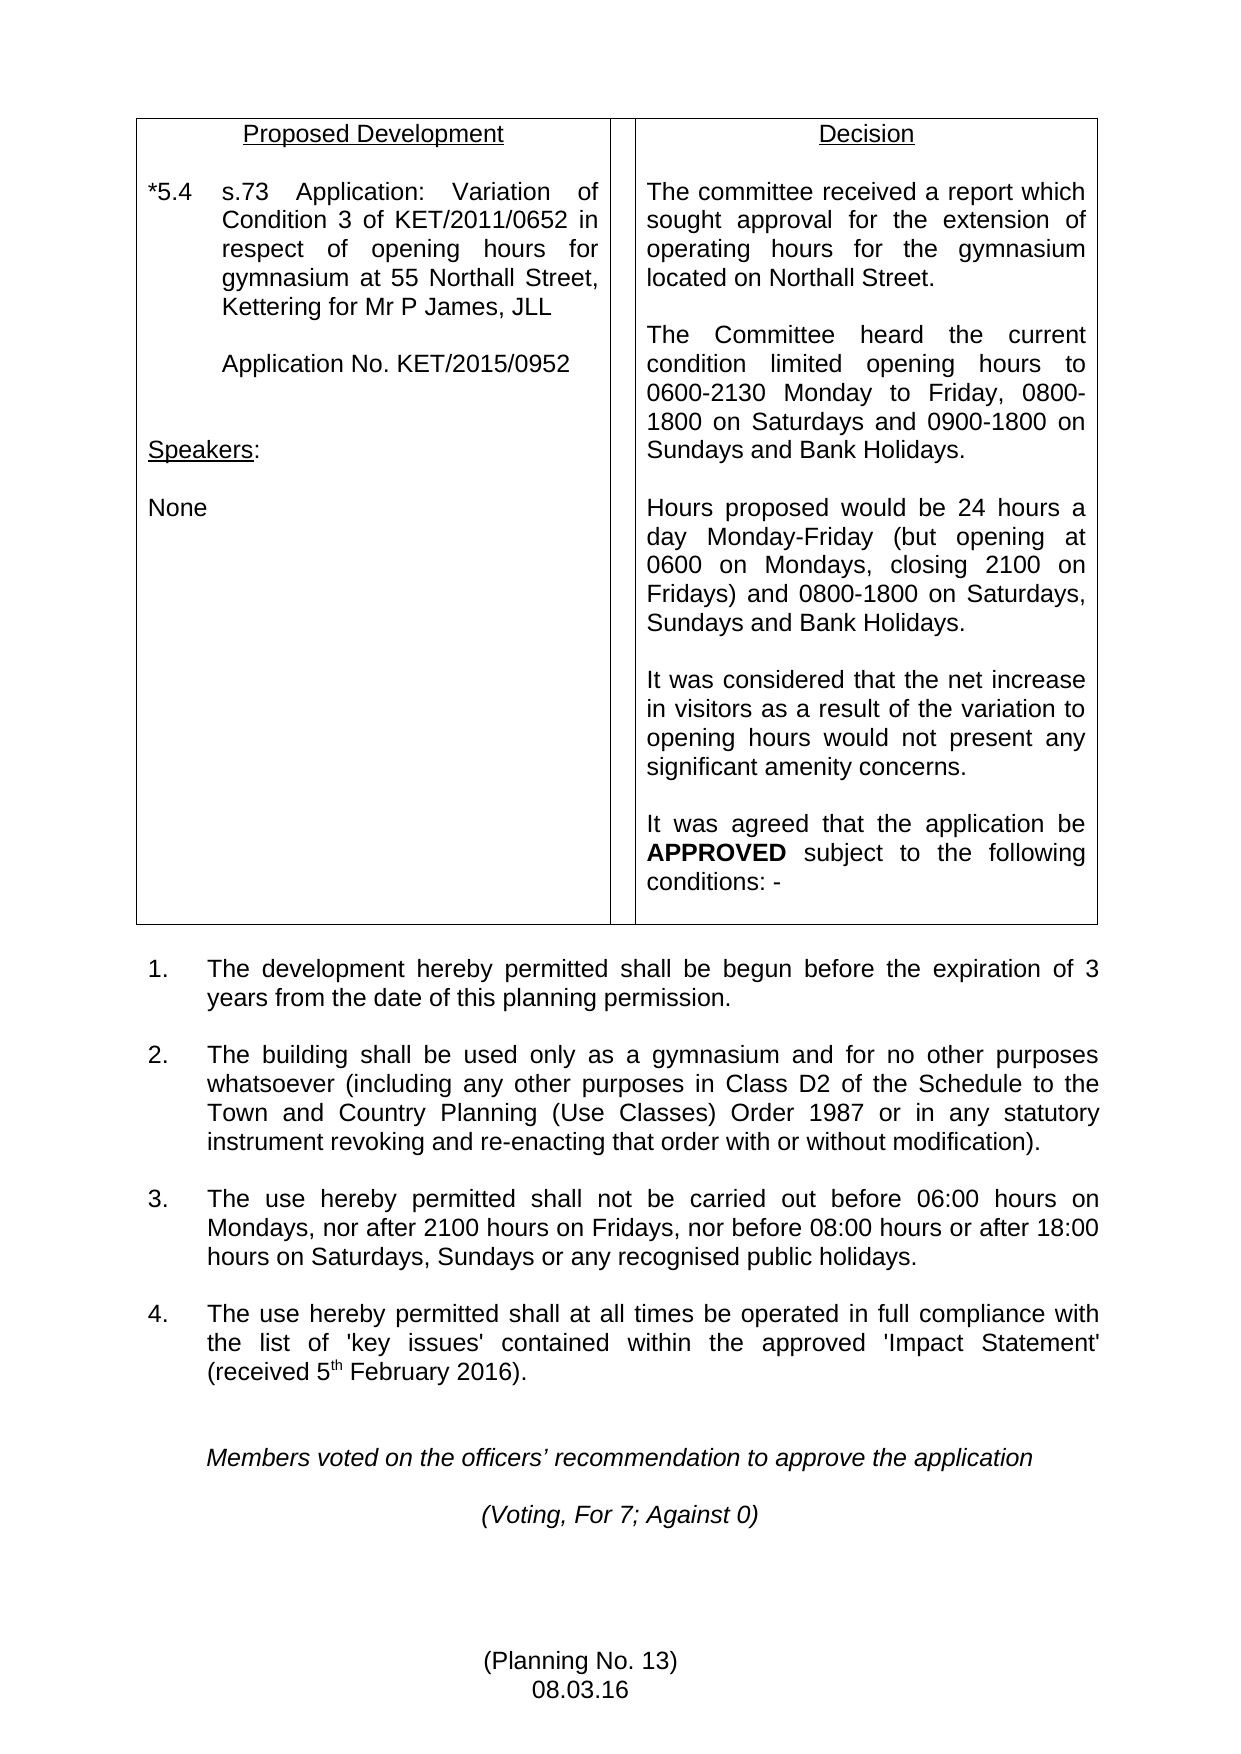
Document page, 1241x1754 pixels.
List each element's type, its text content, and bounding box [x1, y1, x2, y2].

text 1. The development hereby permitted shall be begun before the expiration of 3 years from the date of this planning permission. [148, 954, 1101, 1011]
table_header [611, 119, 635, 924]
text Members voted on the officers’ recommendation to approve the application [148, 1443, 1092, 1471]
text 4. The use hereby permitted shall at all times be operated in full compliance with the list of 'key issues' contained within the approved 'Impact Statement' (received 5th February 2016). [148, 1299, 1101, 1385]
table_header Proposed Development *5.4 s.73 Application: Variation of Condition 3 of KET/2011/0652 in respect of opening hours for gymnasium at 55 Northall Street, Kettering for Mr P James, JLL Application No. KET/2015/0952 Speakers: None [137, 119, 610, 924]
text (Voting, For 7; Against 0) [148, 1500, 1092, 1529]
table_header Decision The committee received a report which sought approval for the extension of operating hours for the gymnasium located on Northall Street. The Committee heard the current condition limited opening hours to 0600-2130 Monday to Friday, 0800-1800 on Saturdays and 0900-1800 on Sundays and Bank Holidays. Hours proposed would be 24 hours a day Monday-Friday (but opening at 0600 on Mondays, closing 2100 on Fridays) and 0800-1800 on Saturdays, Sundays and Bank Holidays. It was considered that the net increase in visitors as a result of the variation to opening hours would not present any significant amenity concerns. It was agreed that the application be APPROVED subject to the following conditions: - [636, 119, 1097, 924]
text 3. The use hereby permitted shall not be carried out before 06:00 hours on Mondays, nor after 2100 hours on Fridays, nor before 08:00 hours or after 18:00 hours on Saturdays, Sundays or any recognised public holidays. [148, 1184, 1101, 1270]
text 2. The building shall be used only as a gymnasium and for no other purposes whatsoever (including any other purposes in Class D2 of the Schedule to the Town and Country Planning (Use Classes) Order 1987 or in any statutory instrument revoking and re-enacting that order with or without modification). [148, 1040, 1101, 1155]
